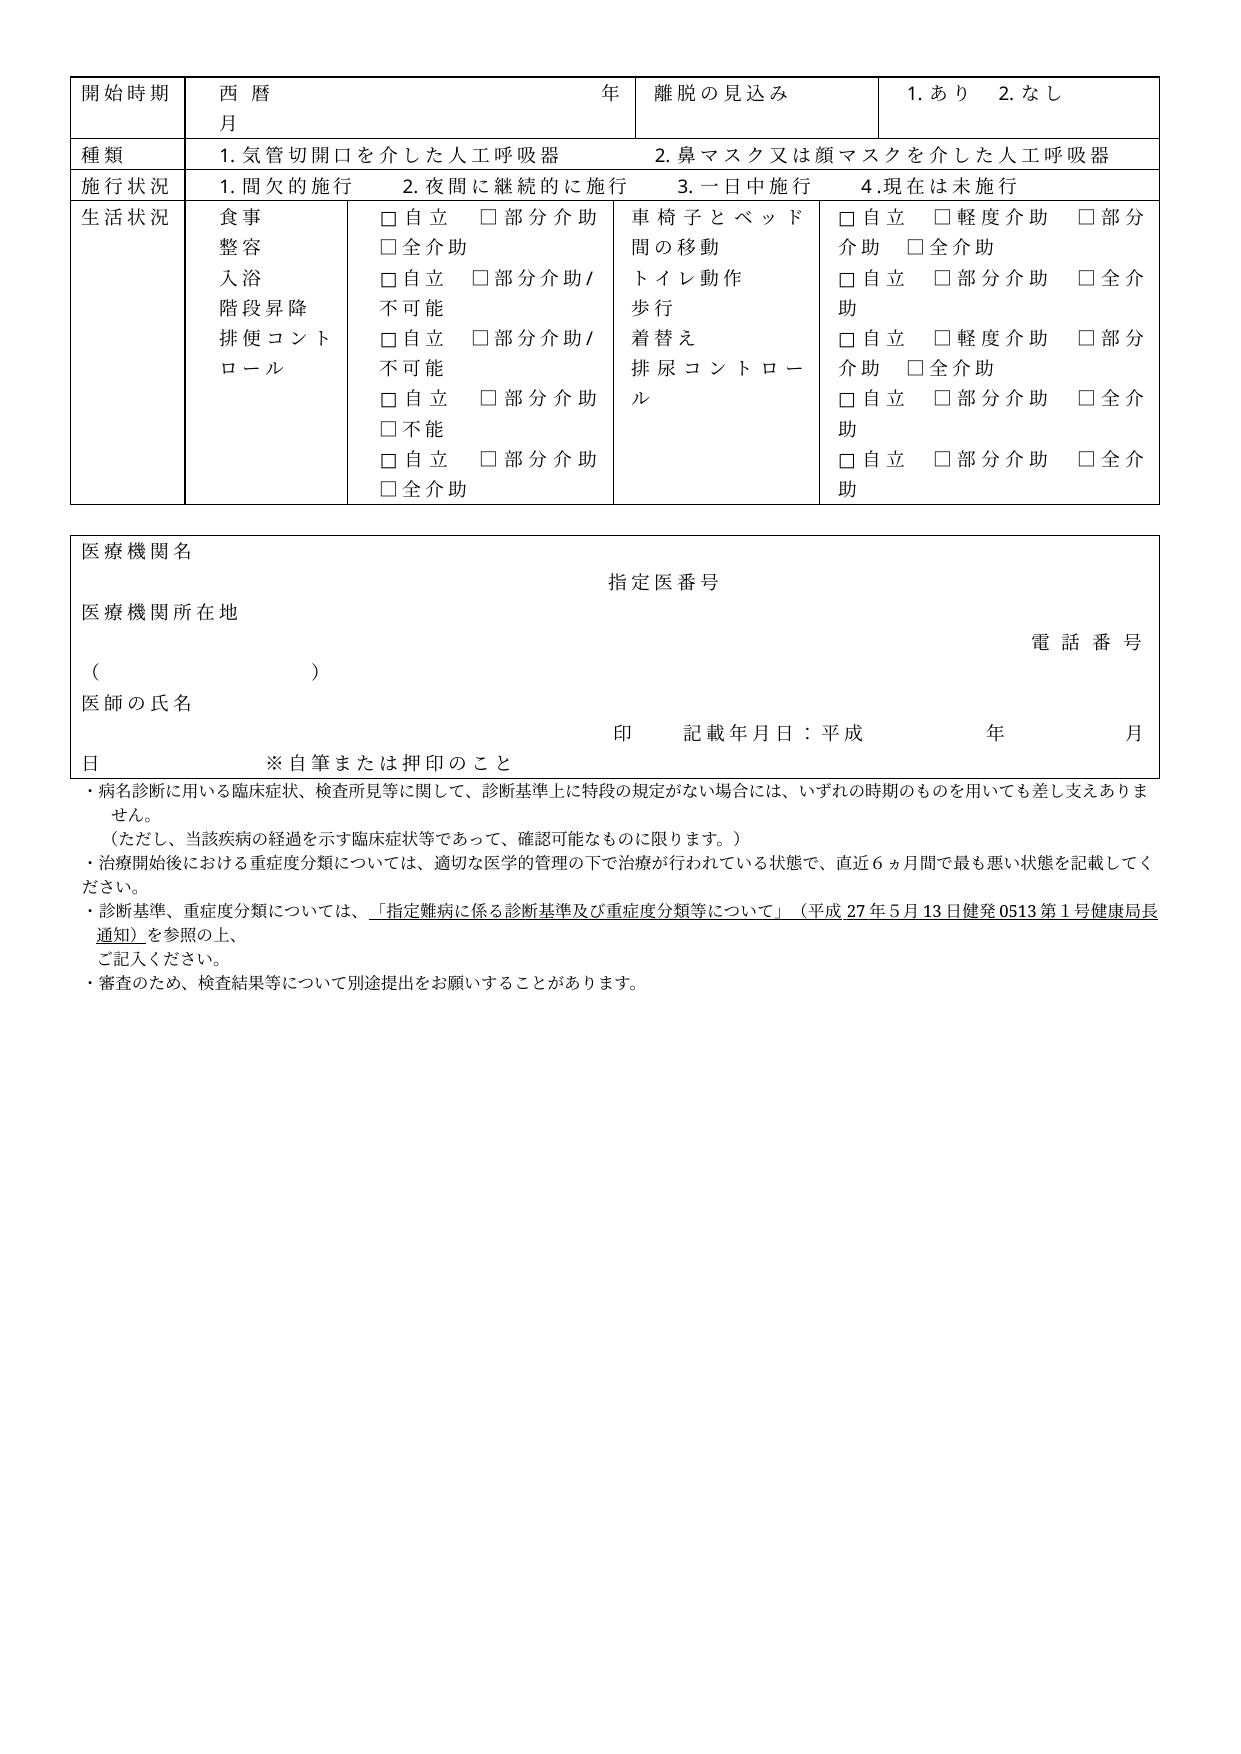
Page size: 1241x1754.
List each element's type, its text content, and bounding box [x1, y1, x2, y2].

text ・診断基準、重症度分類については、「指定難病に係る診断基準及び重症度分類等について」（平成27年５月13日健発0513第１号健康局長通知）を参照の上、 [82, 898, 1159, 946]
table_cell 食事 整容 入浴 階段昇降 排便コントロール [186, 201, 347, 503]
text ご記入ください。 [82, 946, 1159, 970]
table_cell 車椅子とベッド間の移動 トイレ動作 歩行 着替え 排尿コントロール [614, 201, 819, 503]
table_cell □自立 □軽度介助 □部分介助 □全介助 □自立 □部分介助 □全介助 □自立 □軽度介助 □部分介助 □全介助 □自立 □部分介助 □全介助 □自立 □部分介助 □全介助 [820, 201, 1159, 503]
text ・治療開始後における重症度分類については、適切な医学的管理の下で治療が行われている状態で、直近６ヵ月間で最も悪い状態を記載してください。 [82, 850, 1159, 898]
table_cell 開始時期 [71, 78, 184, 138]
table_cell 種類 [71, 139, 184, 169]
table_cell 1.気管切開口を介した人工呼吸器 2.鼻マスク又は顔マスクを介した人工呼吸器 [186, 139, 1159, 169]
text （ただし、当該疾病の経過を示す臨床症状等であって、確認可能なものに限ります。） [101, 826, 1159, 850]
table_cell □自立 □部分介助 □全介助 □自立 □部分介助/不可能 □自立 □部分介助/不可能 □自立 □部分介助 □不能 □自立 □部分介助 □全介助 [348, 201, 613, 503]
table_cell 西暦 年 月 [186, 78, 635, 138]
text ・病名診断に用いる臨床症状、検査所見等に関して、診断基準上に特段の規定がない場合には、いずれの時期のものを用いても差し支えありません。 [82, 779, 1159, 826]
table_cell 1.間欠的施行 2.夜間に継続的に施行 3.一日中施行 4 .現在は未施行 [186, 170, 1159, 200]
table_cell 離脱の見込み [636, 78, 878, 138]
text ・審査のため、検査結果等について別途提出をお願いすることがあります。 [82, 970, 1159, 994]
table_cell 1.あり 2.なし [879, 78, 1159, 138]
table_cell 施行状況 [71, 170, 184, 200]
table_cell 生活状況 [71, 201, 184, 503]
table_header 医療機関名 指定医番号 医療機関所在地 電話番号 （ ） 医師の氏名 印 記載年月日：平成 年 月 日 ※自筆または押印のこと [71, 536, 1159, 777]
